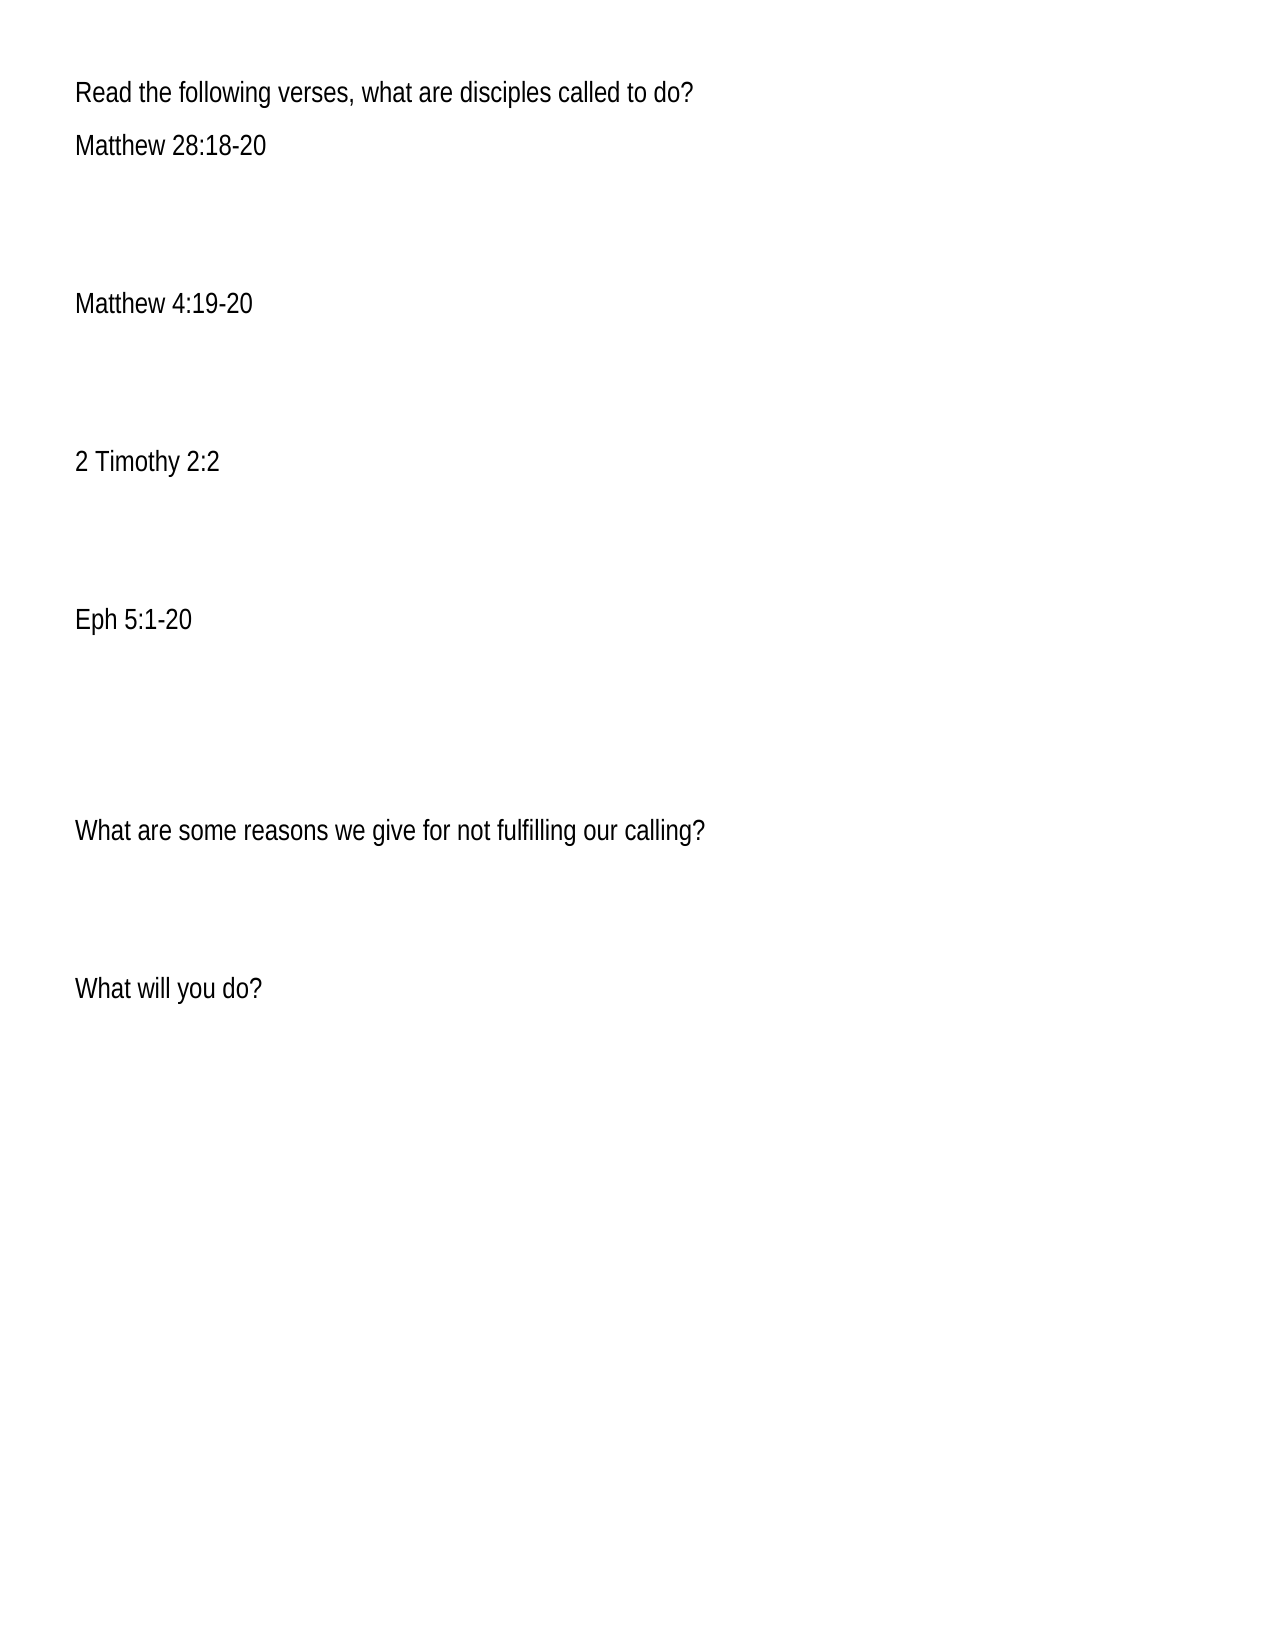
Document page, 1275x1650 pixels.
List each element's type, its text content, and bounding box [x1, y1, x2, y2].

text Matthew 4:19-20 [75, 286, 1200, 319]
text What will you do? [75, 971, 1200, 1004]
text Read the following verses, what are disciples called to do? [75, 75, 1200, 108]
text Matthew 28:18-20 [75, 128, 1200, 161]
text What are some reasons we give for not fulfilling our calling? [75, 813, 1200, 846]
text Eph 5:1-20 [75, 602, 1200, 636]
text 2 Timothy 2:2 [75, 444, 1200, 477]
